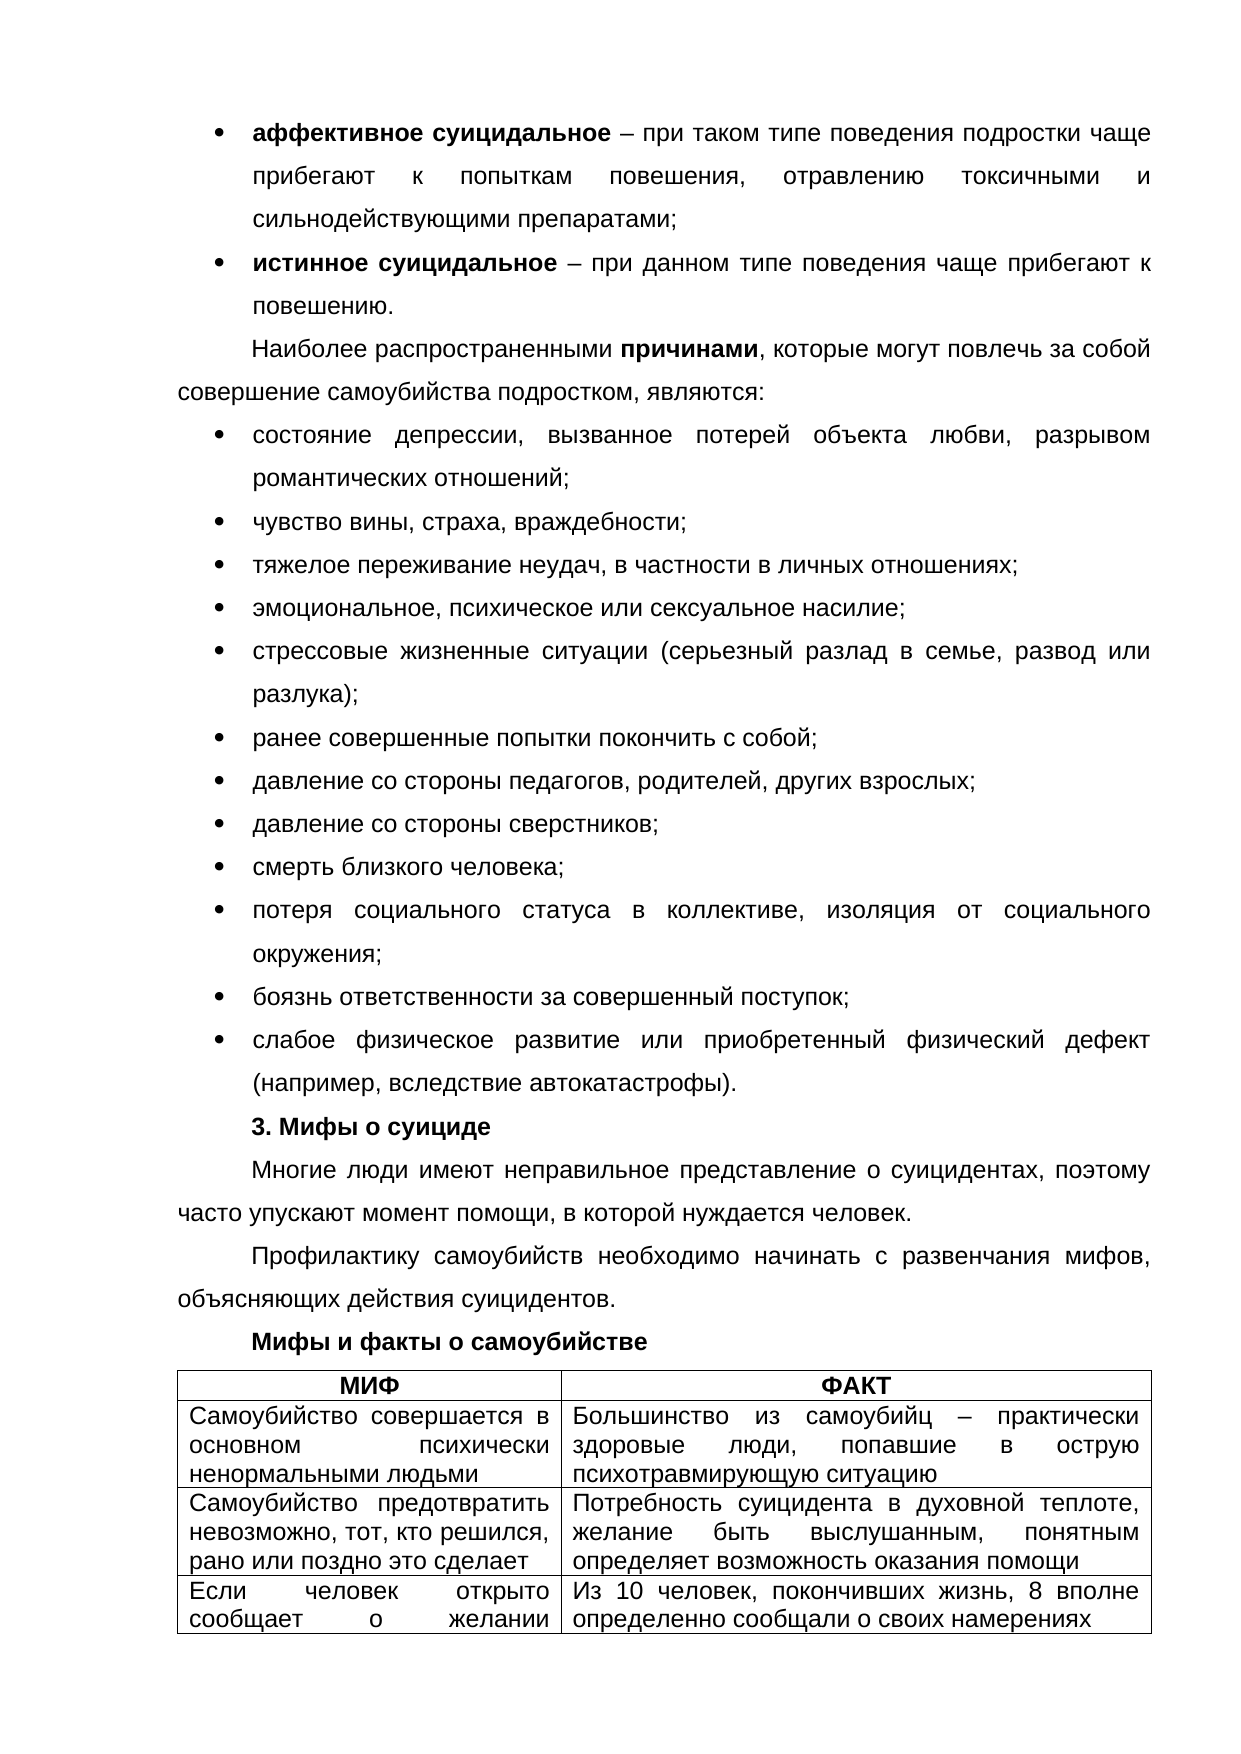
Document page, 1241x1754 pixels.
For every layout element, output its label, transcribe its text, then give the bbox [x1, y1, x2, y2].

list слабое физическое развитие или приобретенный физический дефект (например, вследствие автокатастрофы). [215, 1025, 1152, 1097]
list ранее совершенные попытки покончить с собой; [215, 723, 1152, 751]
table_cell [178, 1576, 561, 1633]
list боязнь ответственности за совершенный поступок; [215, 982, 1152, 1011]
text Профилактику самоубийств необходимо начинать с развенчания мифов, объясняющих действия суицидентов. [177, 1241, 1152, 1313]
table_cell Самоубийство предотвратить невозможно, тот, кто решился, рано или поздно это сделает [178, 1488, 561, 1574]
list аффективное суицидальное – при таком типе поведения подростки чаще прибегают к попыткам повешения, отравлению токсичными и сильнодействующими препаратами; [215, 118, 1152, 233]
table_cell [562, 1576, 1151, 1633]
list давление со стороны сверстников; [215, 809, 1152, 838]
list состояние депрессии, вызванное потерей объекта любви, разрывом романтических отношений; [215, 420, 1152, 492]
table_header МИФ [178, 1371, 561, 1400]
list эмоциональное, психическое или сексуальное насилие; [215, 593, 1152, 622]
text Наиболее распространенными причинами, которые могут повлечь за собой совершение самоубийства подростком, являются: [177, 334, 1152, 406]
table_header ФАКТ [562, 1371, 1151, 1400]
list стрессовые жизненные ситуации (серьезный разлад в семье, развод или разлука); [215, 636, 1152, 708]
table_cell Потребность суицидента в духовной теплоте, желание быть выслушанным, понятным определяет возможность оказания помощи [562, 1488, 1151, 1574]
list чувство вины, страха, враждебности; [215, 507, 1152, 535]
list тяжелое переживание неудач, в частности в личных отношениях; [215, 550, 1152, 579]
text 3. Мифы о суициде [177, 1111, 1152, 1140]
table_cell Большинство из самоубийц – практически здоровые люди, попавшие в острую психотравмирующую ситуацию [562, 1401, 1151, 1487]
list давление со стороны педагогов, родителей, других взрослых; [215, 766, 1152, 795]
list истинное суицидальное – при данном типе поведения чаще прибегают к повешению. [215, 248, 1152, 319]
text Мифы и факты о самоубийстве [177, 1327, 1152, 1356]
list смерть близкого человека; [215, 852, 1152, 881]
text Многие люди имеют неправильное представление о суицидентах, поэтому часто упускают момент помощи, в которой нуждается человек. [177, 1154, 1152, 1226]
list потеря социального статуса в коллективе, изоляция от социального окружения; [215, 896, 1152, 967]
table_cell Самоубийство совершается в основном психически ненормальными людьми [178, 1401, 561, 1487]
